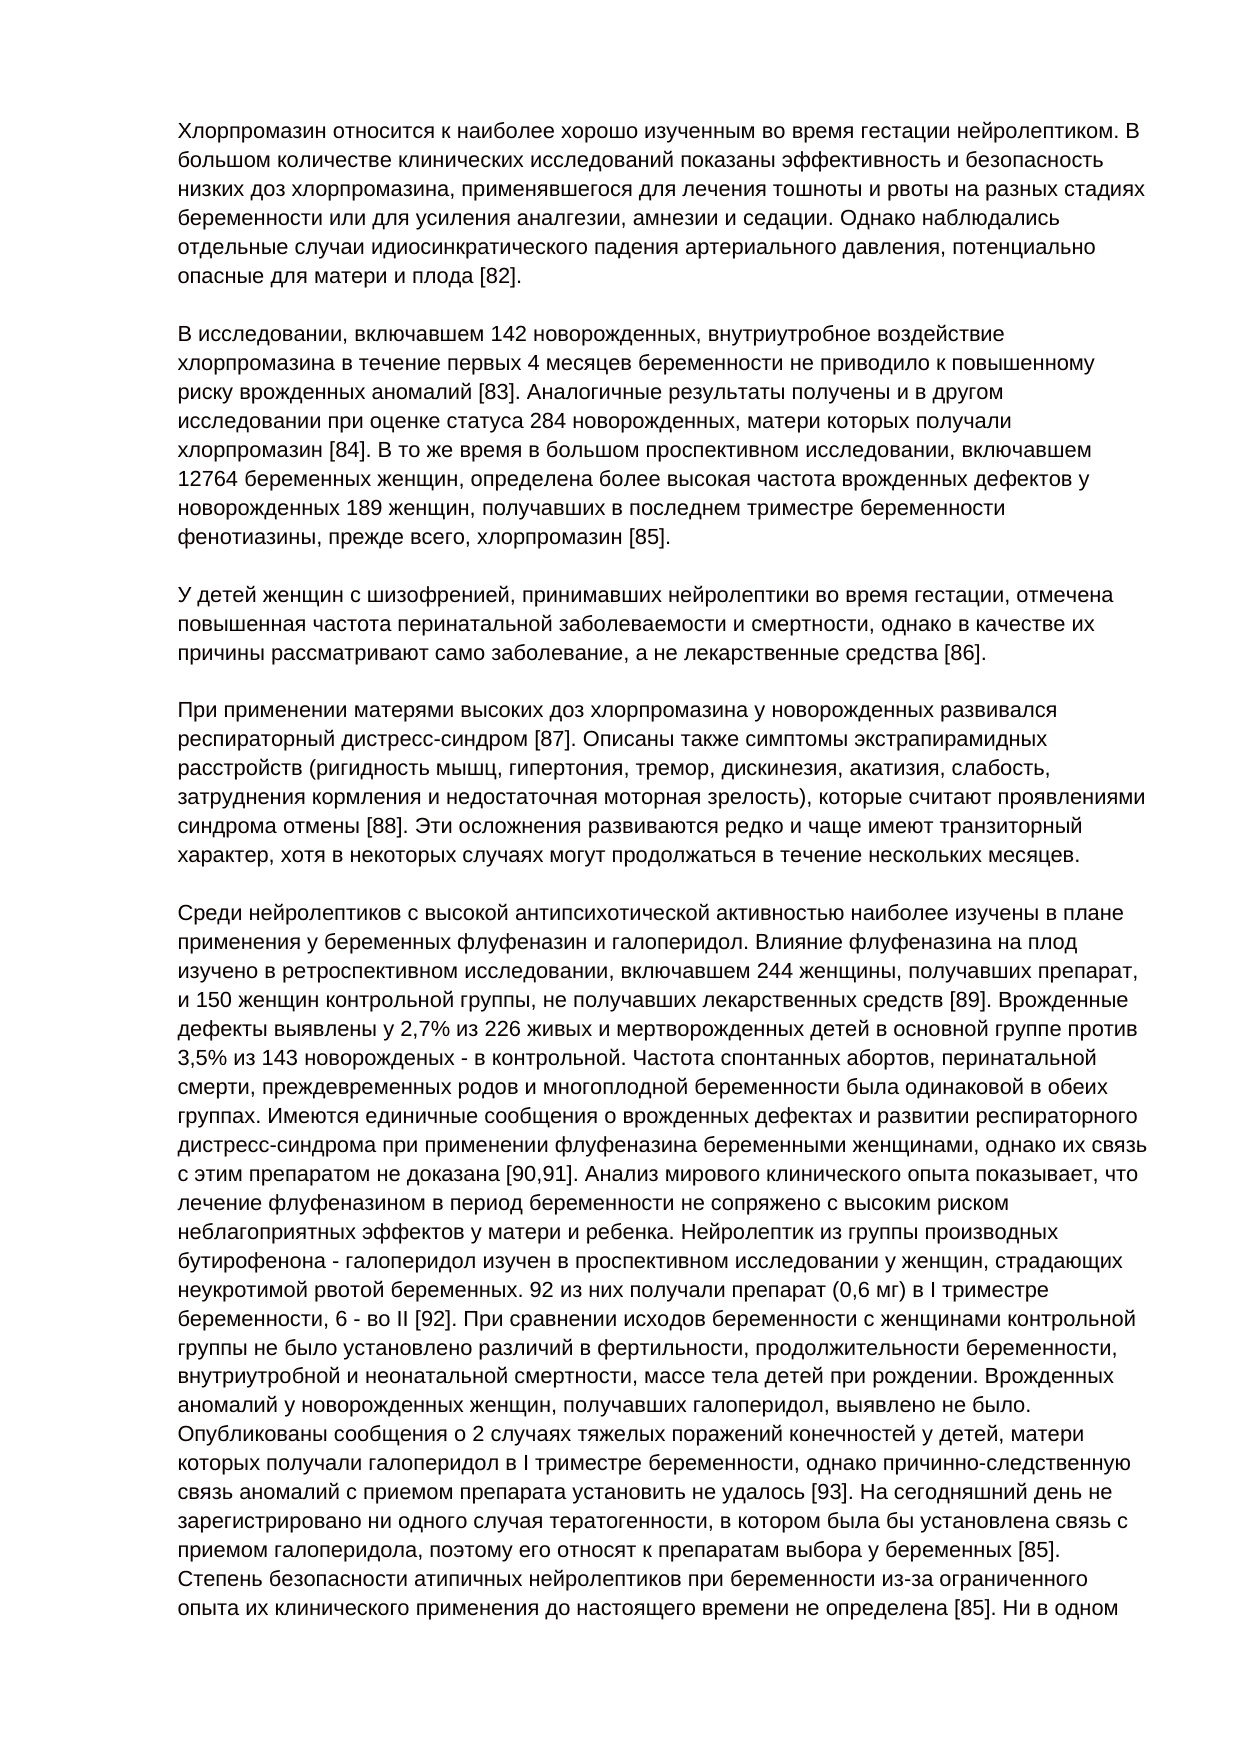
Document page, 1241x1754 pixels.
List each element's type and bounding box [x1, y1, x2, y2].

text [177, 118, 1152, 1620]
